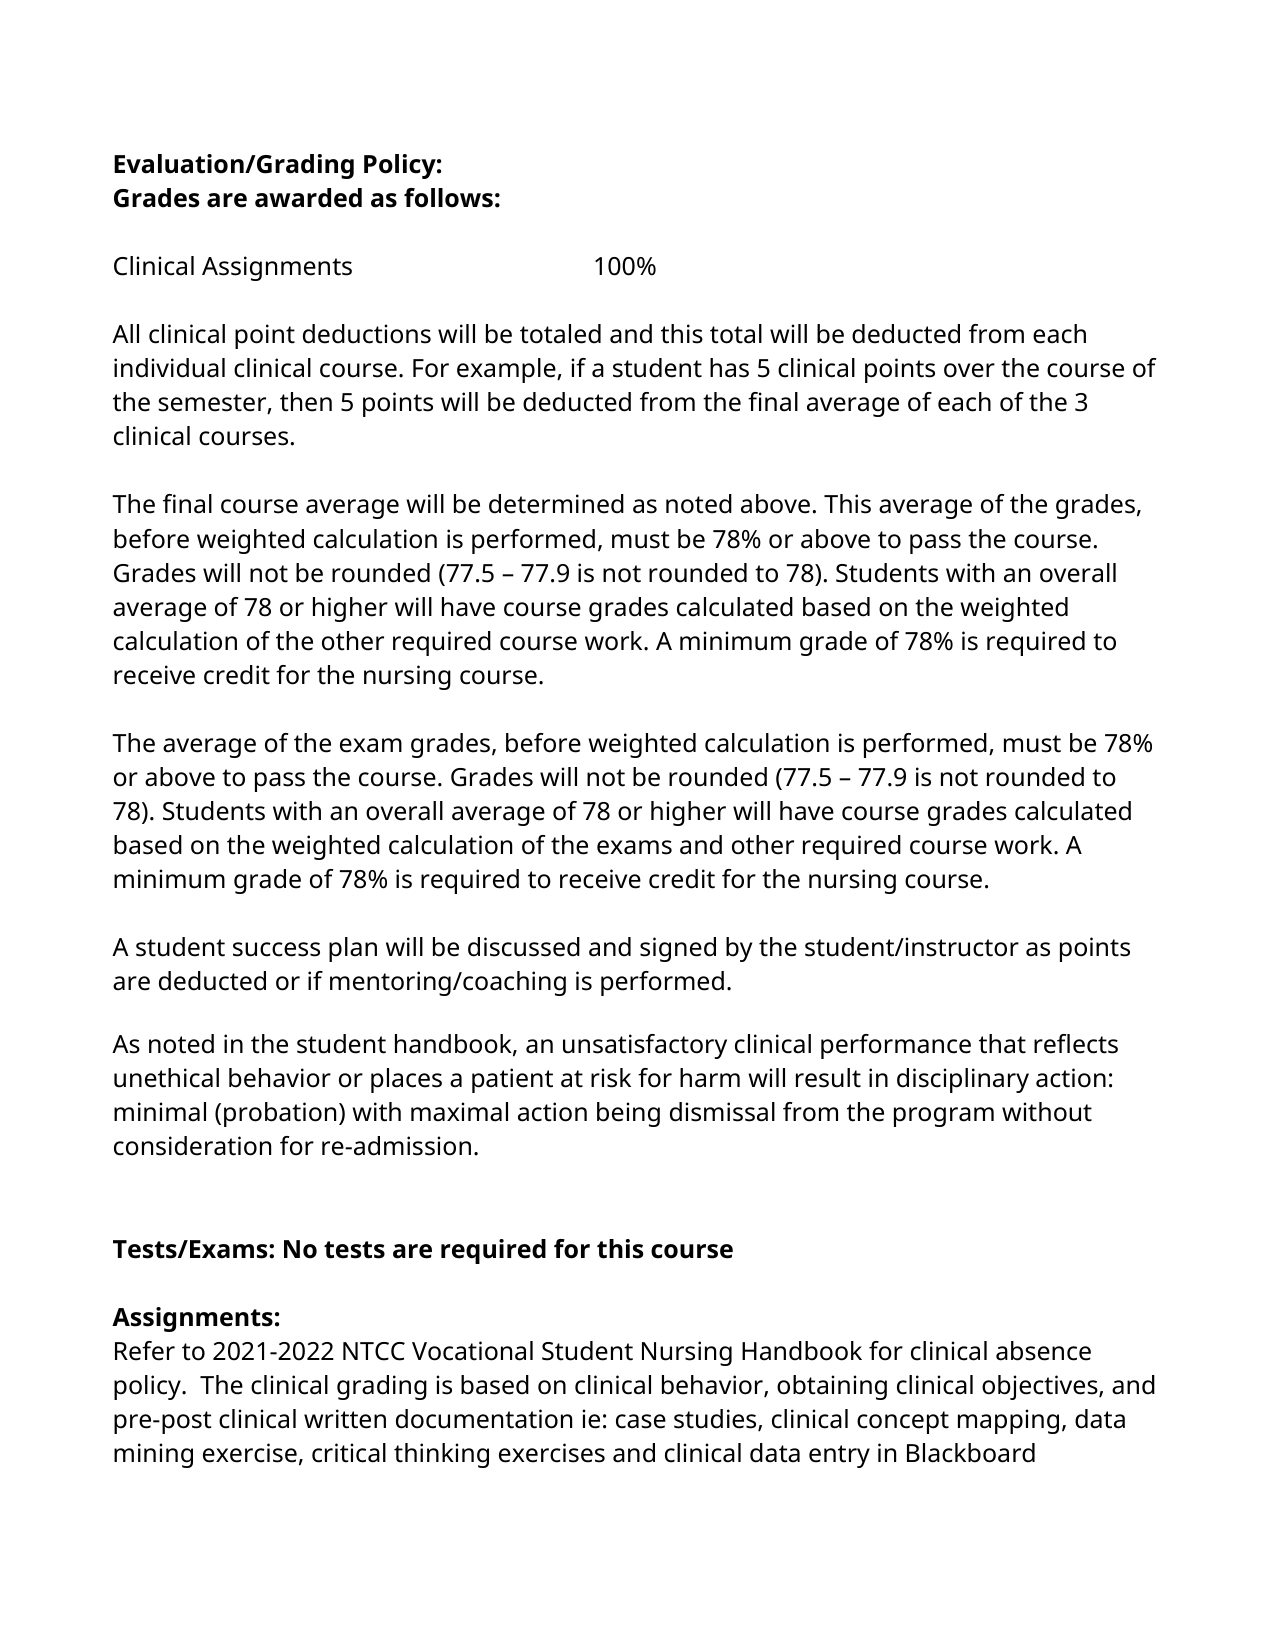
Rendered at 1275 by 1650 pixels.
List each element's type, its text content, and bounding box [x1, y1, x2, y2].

text Refer to 2021-2022 NTCC Vocational Student Nursing Handbook for clinical absence policy. The clinical grading is based on clinical behavior, obtaining clinical objectives, and pre-post clinical written documentation ie: case studies, clinical concept mapping, data mining exercise, critical thinking exercises and clinical data entry in Blackboard [112, 1333, 1162, 1470]
text The average of the exam grades, before weighted calculation is performed, must be 78% or above to pass the course. Grades will not be rounded (77.5 – 77.9 is not rounded to 78). Students with an overall average of 78 or higher will have course grades calculated based on the weighted calculation of the exams and other required course work. A minimum grade of 78% is required to receive credit for the nursing course. [112, 726, 1162, 896]
text A student success plan will be discussed and signed by the student/instructor as points are deducted or if mentoring/coaching is performed. [112, 930, 1162, 998]
text Grades are awarded as follows: [112, 181, 1162, 215]
text Assignments: [112, 1299, 1162, 1333]
text Tests/Exams: No tests are required for this course [112, 1231, 1162, 1265]
text Evaluation/Grading Policy: [112, 147, 1162, 181]
text The final course average will be determined as noted above. This average of the grades, before weighted calculation is performed, must be 78% or above to pass the course. Grades will not be rounded (77.5 – 77.9 is not rounded to 78). Students with an overall average of 78 or higher will have course grades calculated based on the weighted calculation of the other required course work. A minimum grade of 78% is required to receive credit for the nursing course. [112, 487, 1162, 692]
text As noted in the student handbook, an unsatisfactory clinical performance that reflects unethical behavior or places a patient at risk for harm will result in disciplinary action: minimal (probation) with maximal action being dismissal from the program without consideration for re-admission. [112, 1027, 1162, 1163]
text Clinical Assignments 100% [112, 249, 1162, 283]
text All clinical point deductions will be totaled and this total will be deducted from each individual clinical course. For example, if a student has 5 clinical points over the course of the semester, then 5 points will be deducted from the final average of each of the 3 clinical courses. [112, 317, 1162, 453]
